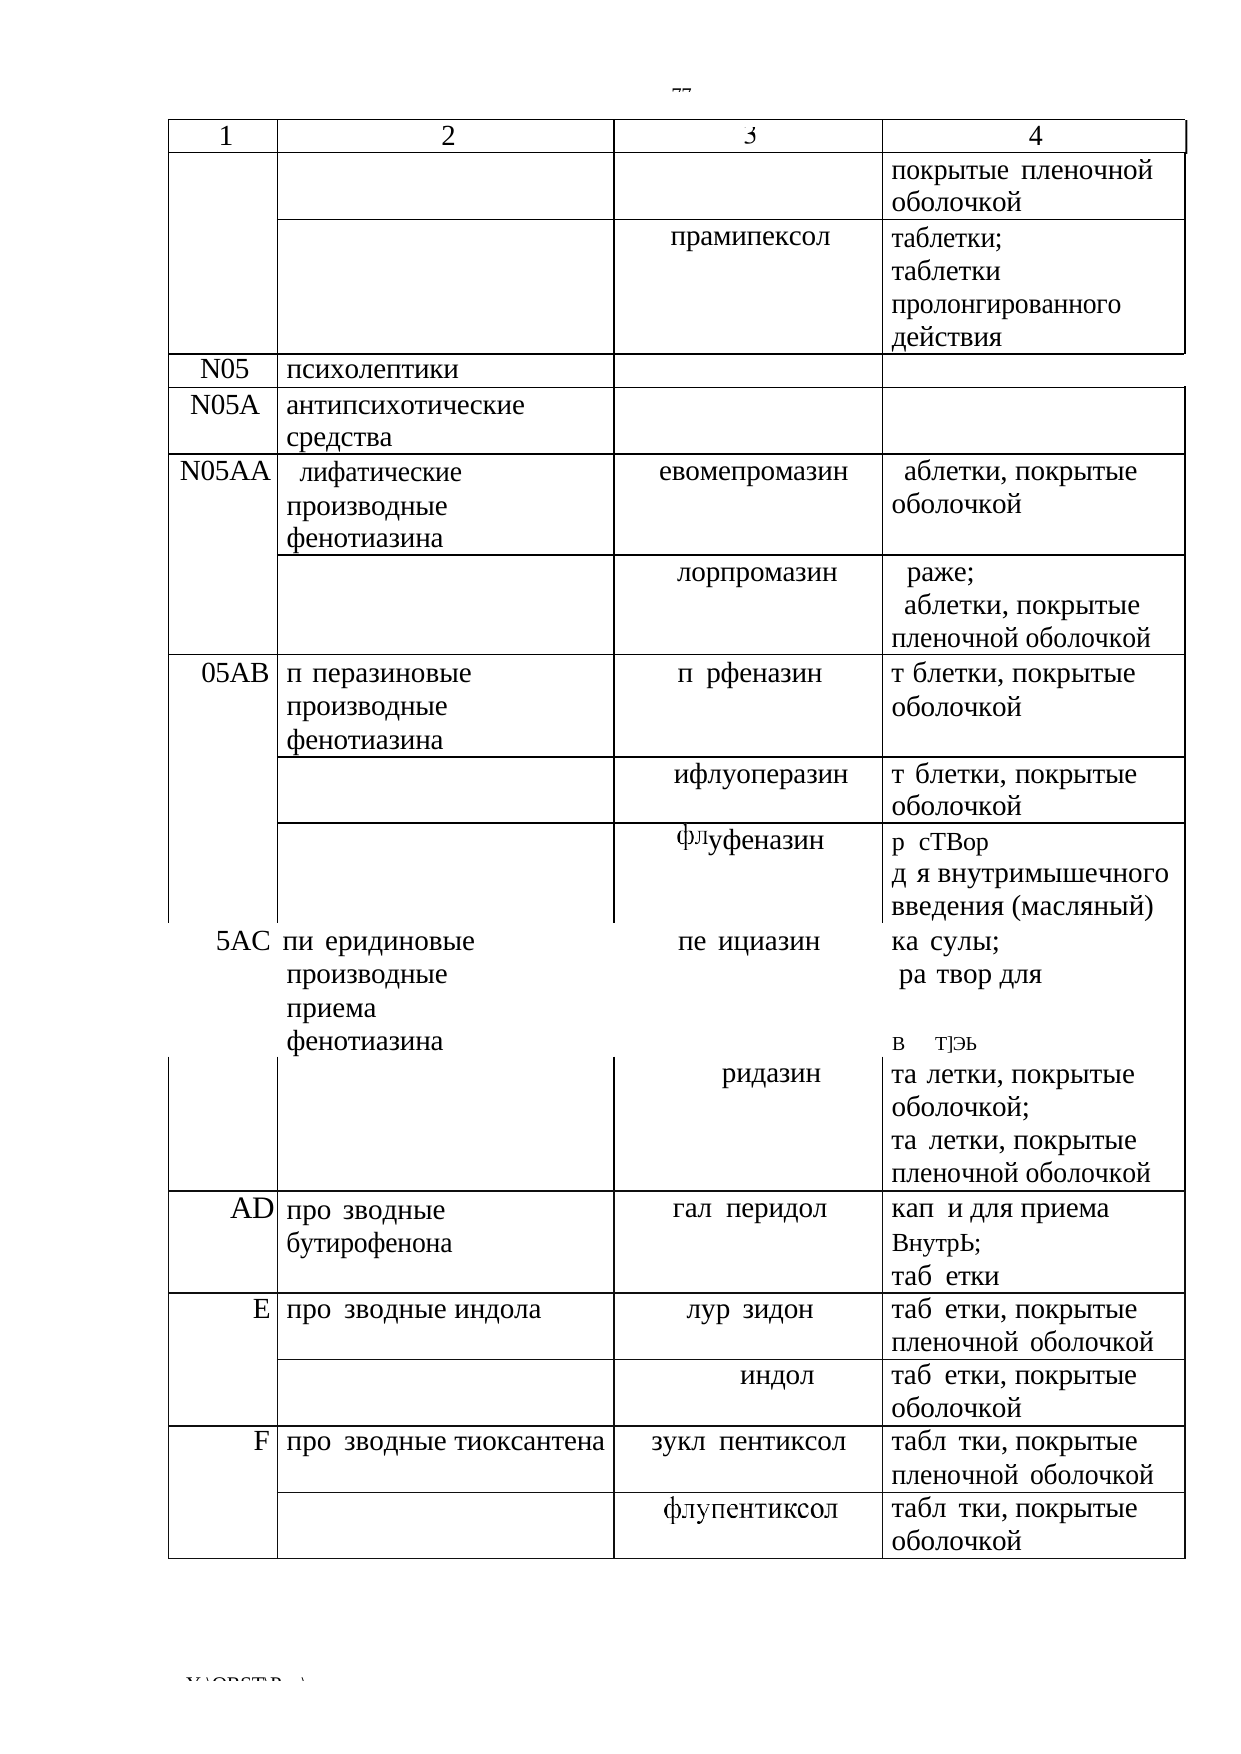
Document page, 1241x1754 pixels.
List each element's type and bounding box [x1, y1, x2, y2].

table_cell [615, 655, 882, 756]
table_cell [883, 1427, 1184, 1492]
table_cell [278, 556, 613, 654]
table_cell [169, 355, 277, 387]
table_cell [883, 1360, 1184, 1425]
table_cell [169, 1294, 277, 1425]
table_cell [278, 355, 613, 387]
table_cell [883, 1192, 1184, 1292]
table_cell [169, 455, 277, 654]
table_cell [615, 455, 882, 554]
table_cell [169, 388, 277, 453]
picture [677, 823, 708, 850]
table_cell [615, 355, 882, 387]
picture [744, 127, 756, 144]
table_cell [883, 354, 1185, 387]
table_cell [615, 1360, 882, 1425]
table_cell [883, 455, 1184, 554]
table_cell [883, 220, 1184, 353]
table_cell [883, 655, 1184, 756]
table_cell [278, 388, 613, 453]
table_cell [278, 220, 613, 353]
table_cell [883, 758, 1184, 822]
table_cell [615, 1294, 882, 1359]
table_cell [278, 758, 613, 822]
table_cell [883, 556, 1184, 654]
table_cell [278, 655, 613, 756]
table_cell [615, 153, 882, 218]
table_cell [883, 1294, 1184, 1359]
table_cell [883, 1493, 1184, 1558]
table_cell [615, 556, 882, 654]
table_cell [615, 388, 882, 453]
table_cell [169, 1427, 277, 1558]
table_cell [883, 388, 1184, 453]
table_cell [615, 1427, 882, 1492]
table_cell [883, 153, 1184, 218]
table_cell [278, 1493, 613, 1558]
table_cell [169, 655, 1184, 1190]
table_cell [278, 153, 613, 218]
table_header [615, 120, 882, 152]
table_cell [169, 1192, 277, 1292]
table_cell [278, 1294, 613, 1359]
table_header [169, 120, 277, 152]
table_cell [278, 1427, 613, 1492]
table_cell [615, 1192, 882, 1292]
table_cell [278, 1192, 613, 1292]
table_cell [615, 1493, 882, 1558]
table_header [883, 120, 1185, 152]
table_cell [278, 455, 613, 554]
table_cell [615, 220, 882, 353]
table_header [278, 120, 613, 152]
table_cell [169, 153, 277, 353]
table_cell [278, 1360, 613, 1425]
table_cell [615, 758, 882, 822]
